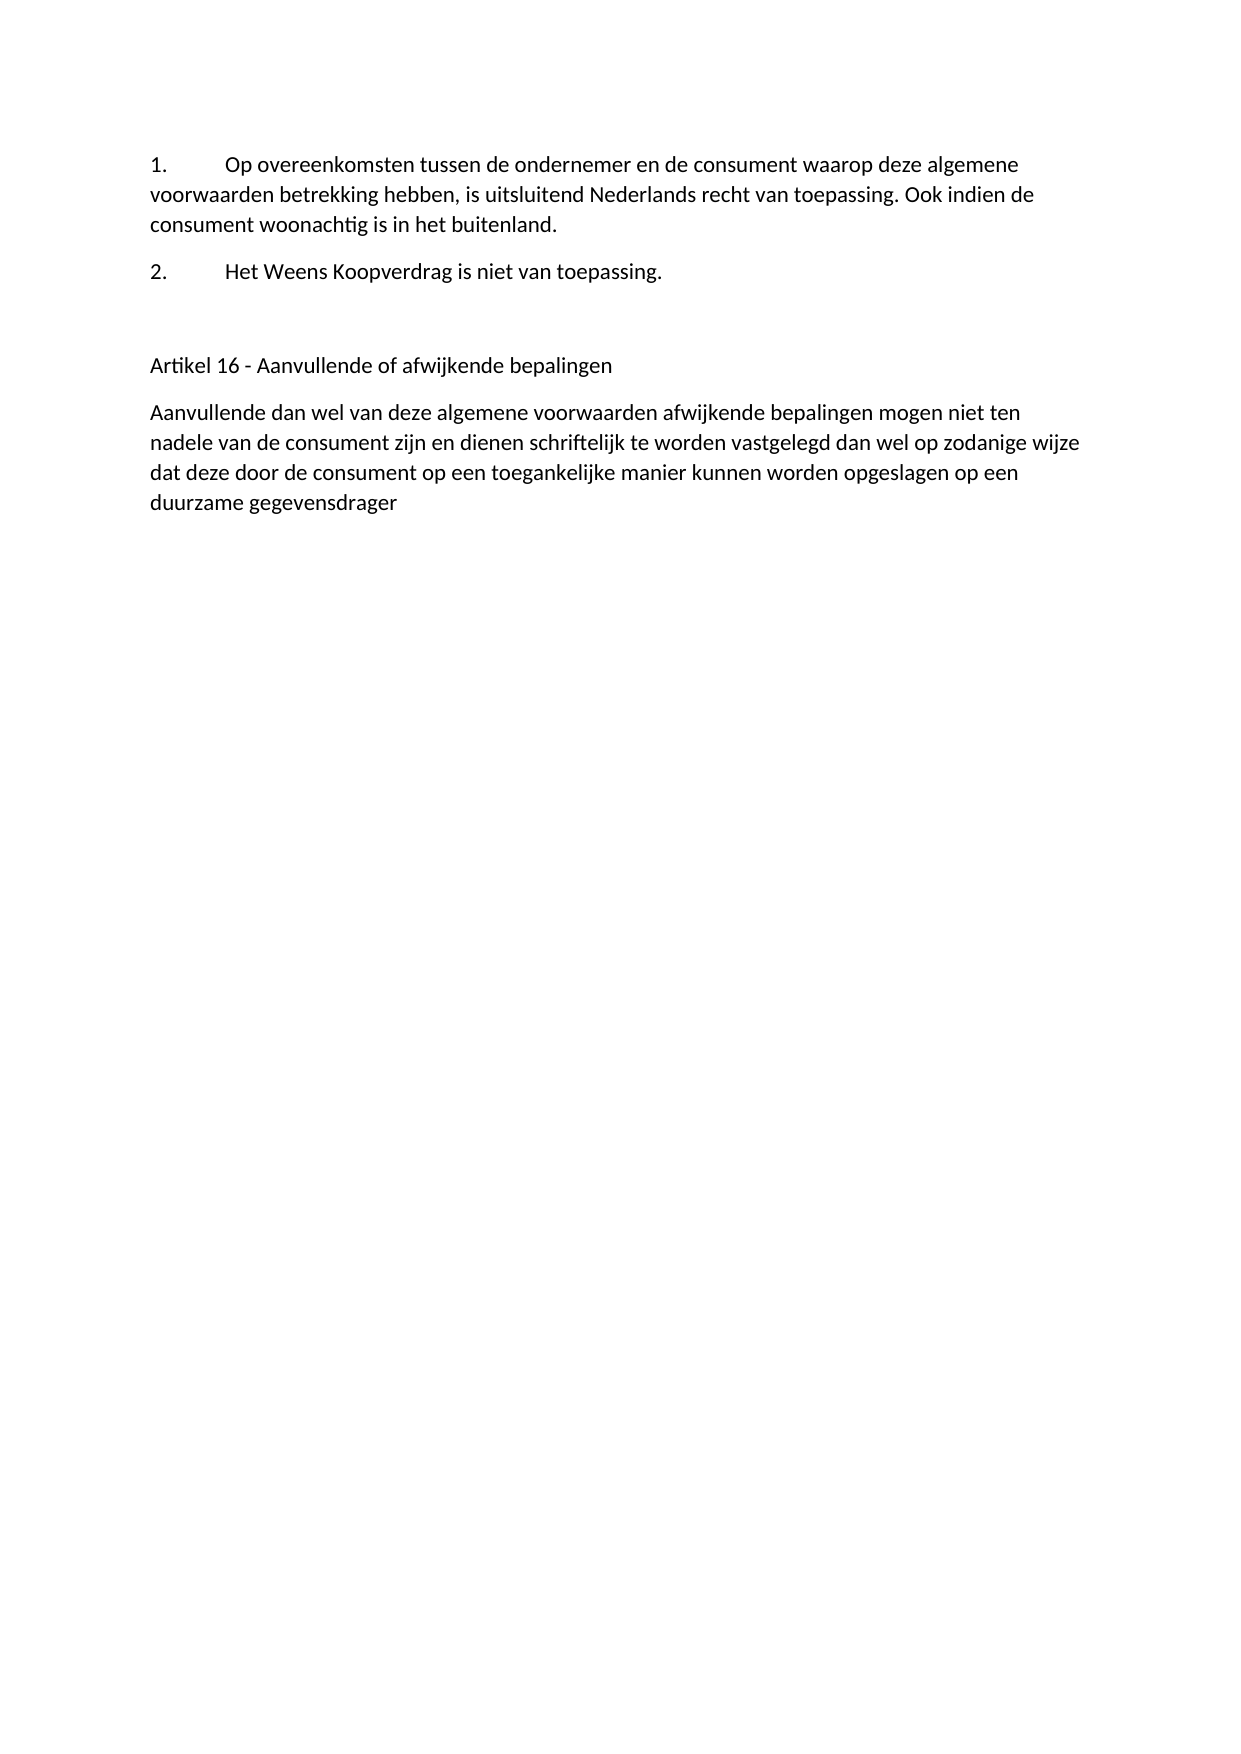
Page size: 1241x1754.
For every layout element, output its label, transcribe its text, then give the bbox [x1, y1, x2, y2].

text 2. Het Weens Koopverdrag is niet van toepassing. [150, 257, 1090, 285]
text 1. Op overeenkomsten tussen de ondernemer en de consument waarop deze algemene voorwaarden betrekking hebben, is uitsluitend Nederlands recht van toepassing. Ook indien de consument woonachtig is in het buitenland. [150, 150, 1090, 238]
text Artikel 16 - Aanvullende of afwijkende bepalingen [150, 351, 1090, 379]
text Aanvullende dan wel van deze algemene voorwaarden afwijkende bepalingen mogen niet ten nadele van de consument zijn en dienen schriftelijk te worden vastgelegd dan wel op zodanige wijze dat deze door de consument op een toegankelijke manier kunnen worden opgeslagen op een duurzame gegevensdrager [150, 398, 1090, 517]
